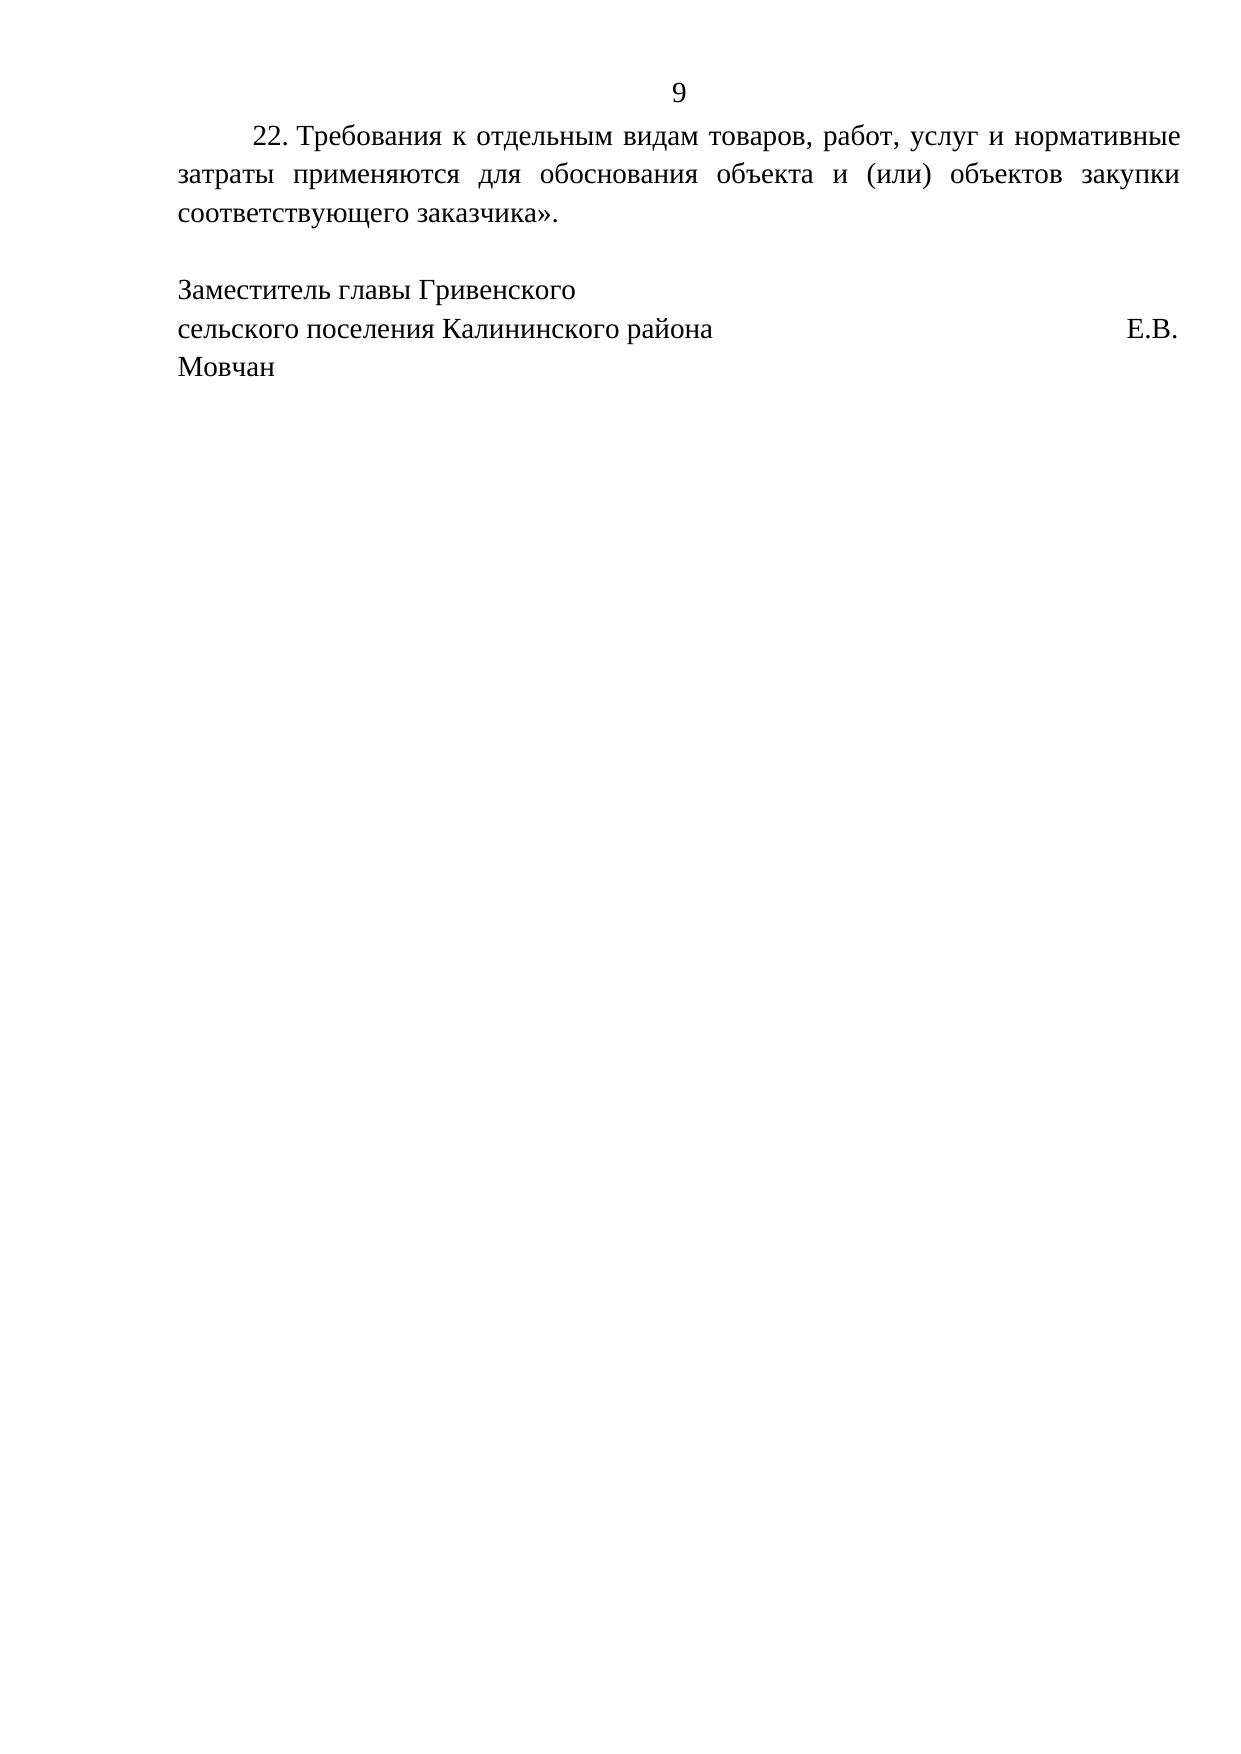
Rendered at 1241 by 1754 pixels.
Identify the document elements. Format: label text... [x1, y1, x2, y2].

text 22. Требования к отдельным видам товаров, работ, услуг и нормативные затраты применяются для обоснования объекта и (или) объектов закупки соответствующего заказчика». [177, 118, 1181, 229]
text Заместитель главы Гривенского [177, 272, 1181, 306]
text сельского поселения Калининского района Е.В. Мовчан [177, 311, 1181, 383]
